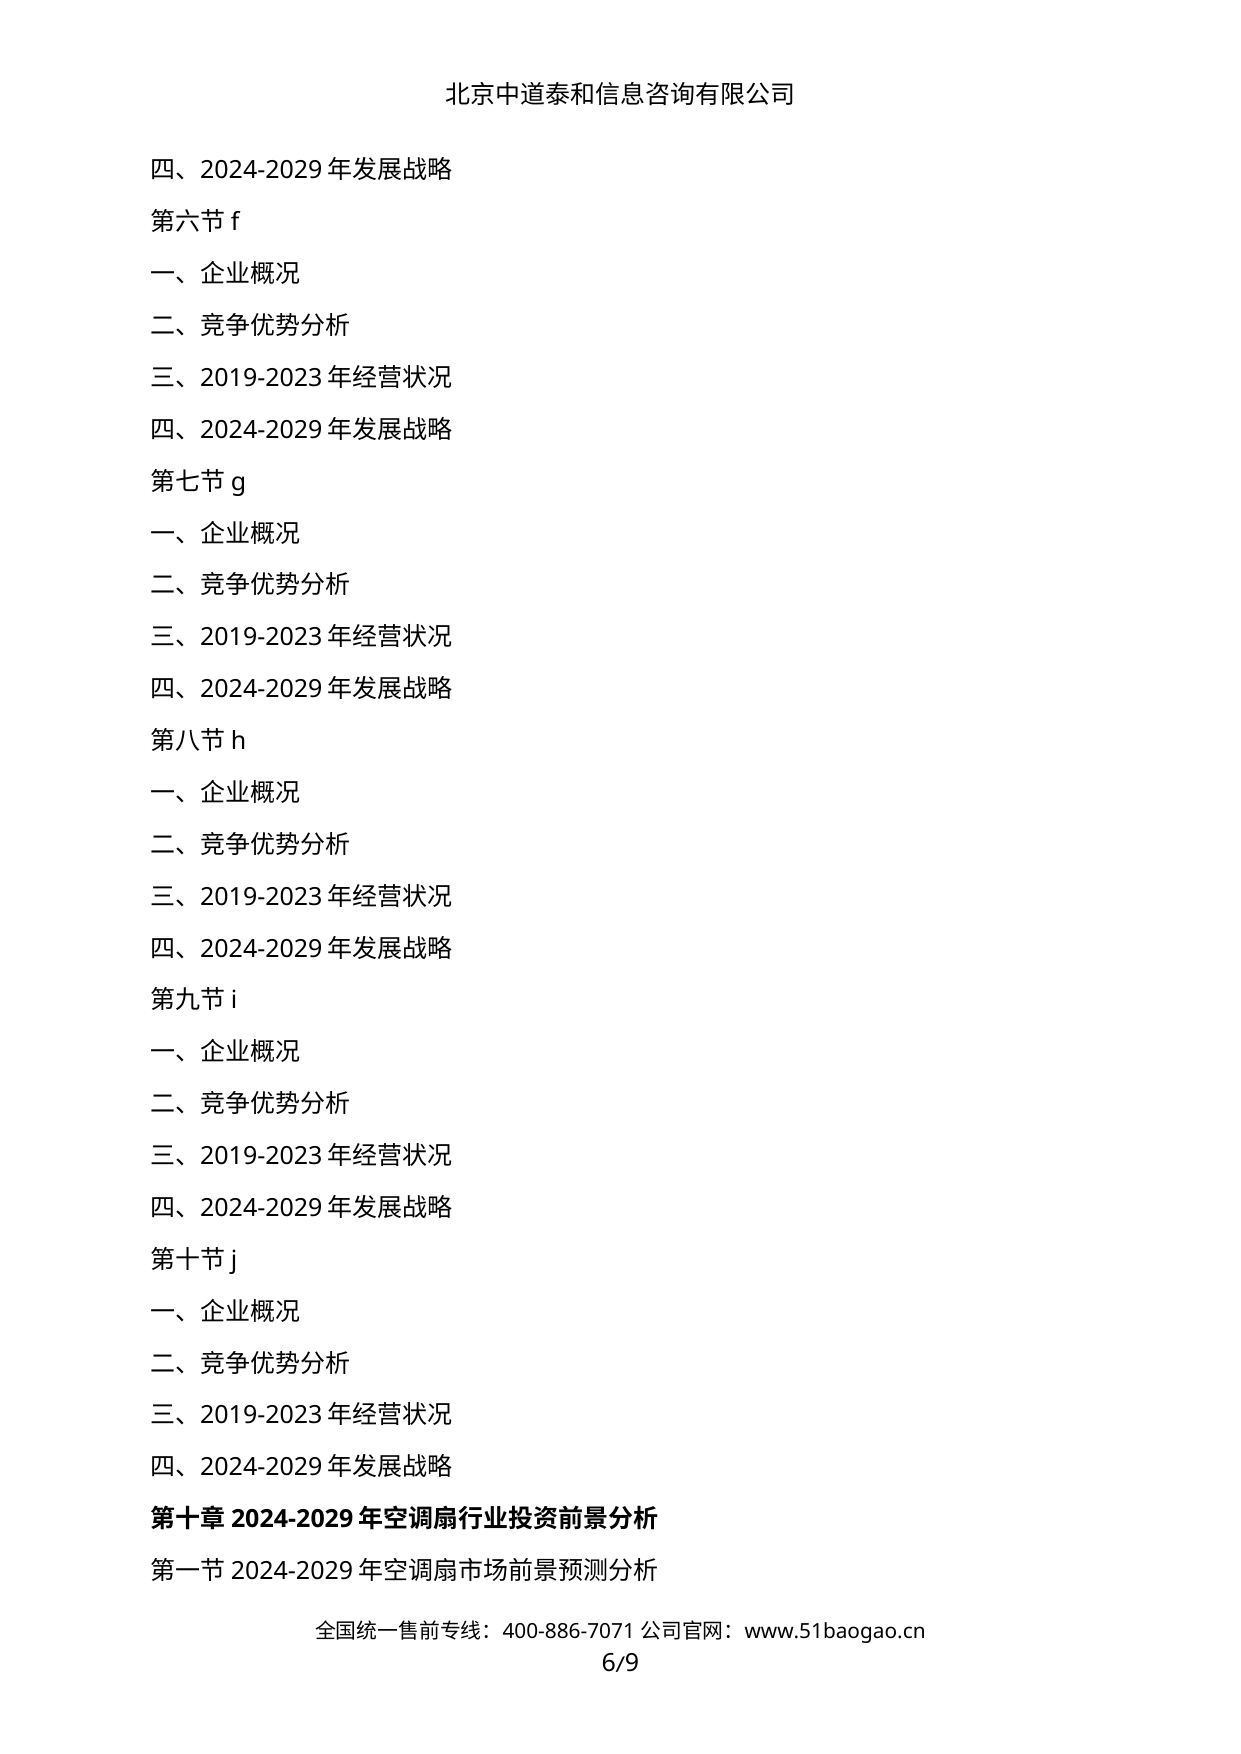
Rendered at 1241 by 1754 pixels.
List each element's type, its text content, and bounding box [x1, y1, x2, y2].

text 一、企业概况 [150, 254, 1090, 290]
text 二、竞争优势分析 [150, 306, 1090, 342]
text 三、2019-2023年经营状况 [150, 876, 1090, 912]
text 三、2019-2023年经营状况 [150, 1395, 1090, 1431]
text 第七节 g [150, 461, 1090, 497]
text 二、竞争优势分析 [150, 824, 1090, 861]
text 四、2024-2029年发展战略 [150, 409, 1090, 446]
text 一、企业概况 [150, 1291, 1090, 1327]
text 第十节 j [150, 1239, 1090, 1276]
text 一、企业概况 [150, 1032, 1090, 1068]
text 第九节 i [150, 980, 1090, 1016]
text 四、2024-2029年发展战略 [150, 1447, 1090, 1483]
text 三、2019-2023年经营状况 [150, 617, 1090, 653]
text 第一节 2024-2029年空调扇市场前景预测分析 [150, 1551, 1090, 1587]
text 三、2019-2023年经营状况 [150, 357, 1090, 394]
text 三、2019-2023年经营状况 [150, 1136, 1090, 1172]
text 第八节 h [150, 721, 1090, 757]
text 四、2024-2029年发展战略 [150, 928, 1090, 964]
text 四、2024-2029年发展战略 [150, 1187, 1090, 1224]
text 一、企业概况 [150, 513, 1090, 549]
text 四、2024-2029年发展战略 [150, 669, 1090, 705]
text 二、竞争优势分析 [150, 1343, 1090, 1379]
text 第六节 f [150, 202, 1090, 238]
text 一、企业概况 [150, 772, 1090, 809]
text 第十章 2024-2029年空调扇行业投资前景分析 [150, 1499, 1090, 1535]
text 二、竞争优势分析 [150, 1084, 1090, 1120]
text 四、2024-2029年发展战略 [150, 150, 1090, 186]
text 二、竞争优势分析 [150, 565, 1090, 601]
